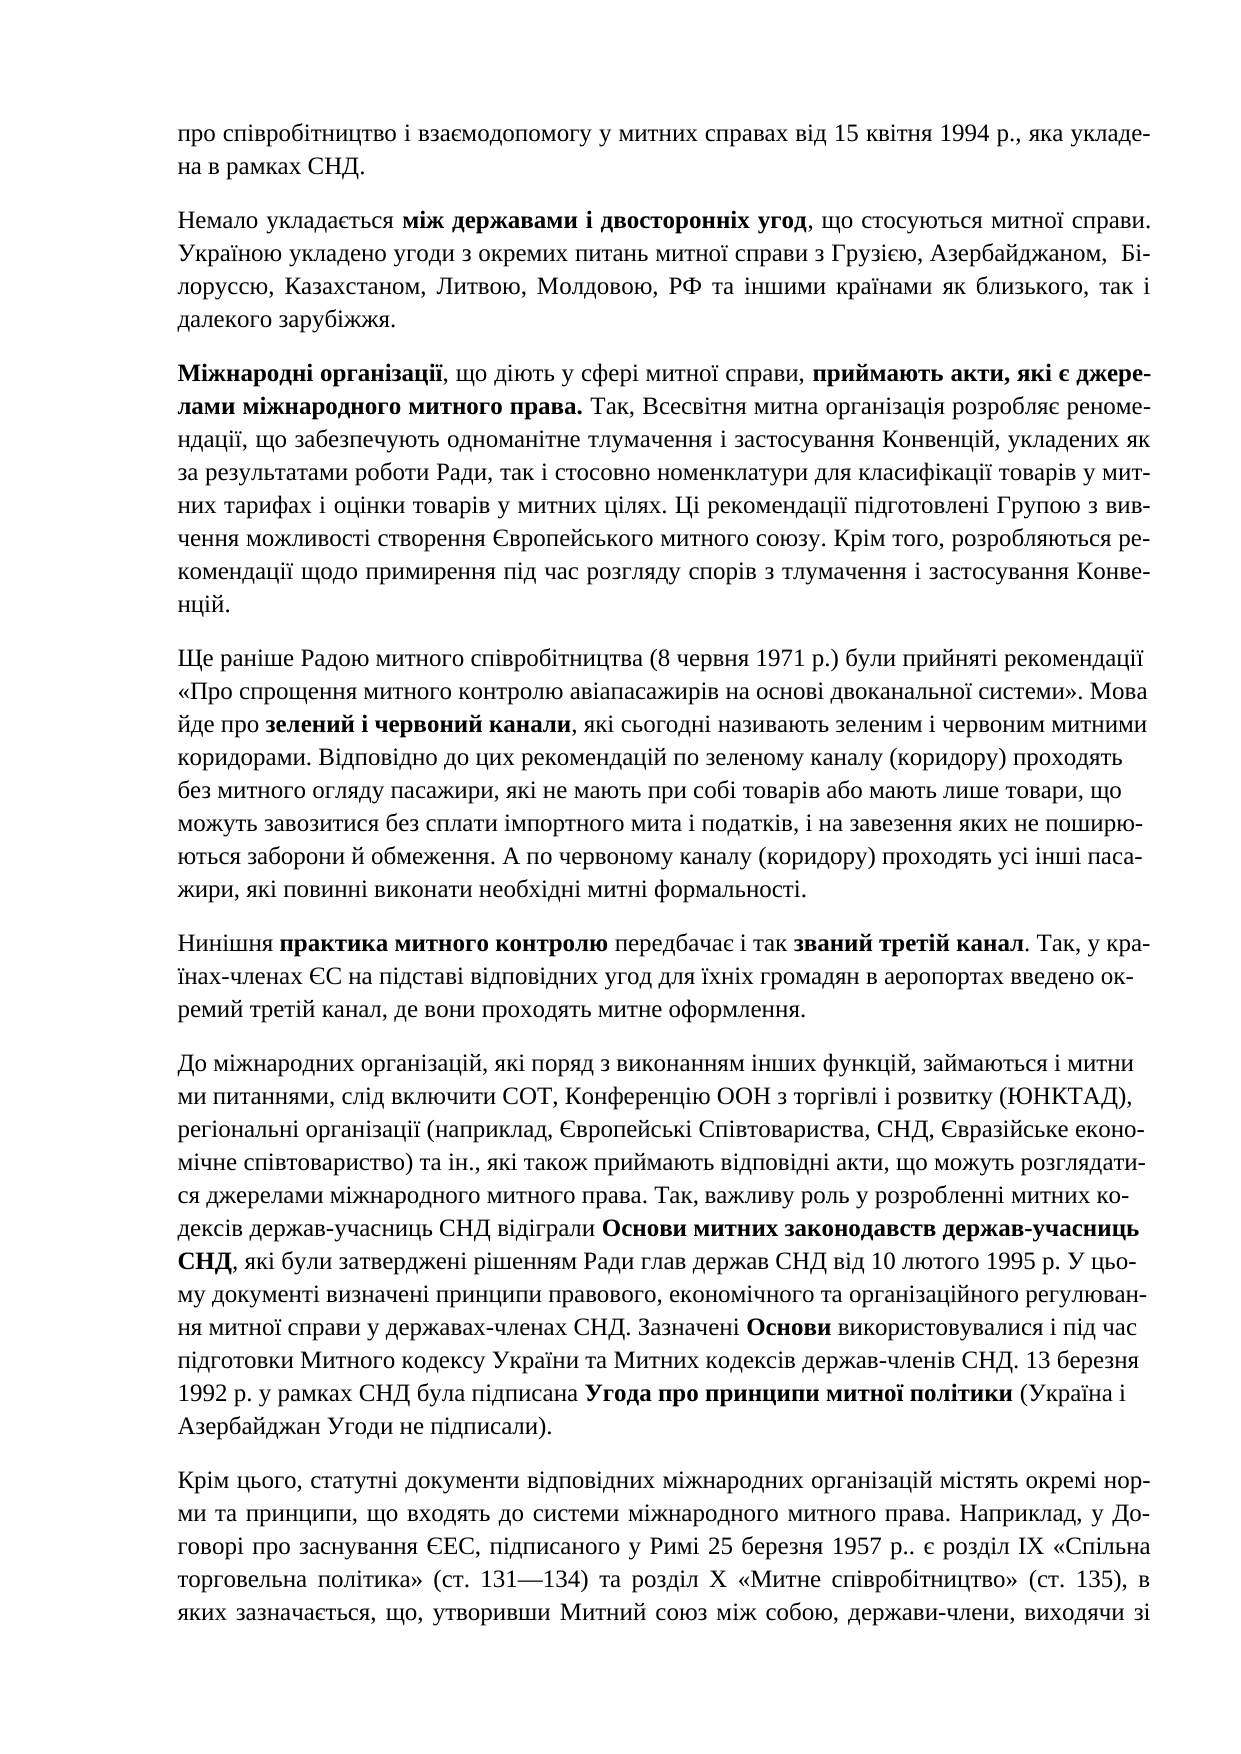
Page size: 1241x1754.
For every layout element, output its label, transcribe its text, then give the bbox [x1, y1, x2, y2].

text Немало укладається між державами і двосторонніх угод, що стосуються митної справи. Україною укладено угоди з окремих питань митної справи з Грузією, Азербайджаном, Бі-лоруссю, Казахстаном, Литвою, Молдовою, РФ та іншими країнами як близького, так і далекого зарубіжжя. [177, 205, 1152, 333]
text До міжнародних організацій, які поряд з виконанням інших функцій, займаються і митни ми питаннями, слід включити СОТ, Конференцію ООН з торгівлі і розвитку (ЮНКТАД), регіональні організації (наприклад, Європейські Співтовариства, СНД, Євразійське еконо-мічне співтовариство) та ін., які також приймають відповідні акти, що можуть розглядати-ся джерелами міжнародного митного права. Так, важливу роль у розробленні митних ко-дексів держав-учасниць СНД відіграли Основи митних законодавств держав-учасниць СНД, які були затверджені рішенням Ради глав держав СНД від 10 лютого 1995 р. У цьо-му документі визначені принципи правового, економічного та організаційного регулюван-ня митної справи у державах-членах СНД. Зазначені Основи використовувалися і під час підготовки Митного кодексу України та Митних кодексів держав-членів СНД. 13 березня 1992 р. у рамках СНД була підписана Угода про принципи митної політики (Україна і Азербайджан Угоди не підписали). [177, 1048, 1152, 1440]
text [177, 118, 1152, 180]
text Міжнародні організації, що діють у сфері митної справи, приймають акти, які є джере-лами міжнародного митного права. Так, Всесвітня митна організація розробляє реноме-ндації, що забезпечують одноманітне тлумачення і застосування Конвенцій, укладених як за результатами роботи Ради, так і стосовно номенклатури для класифікації товарів у мит-них тарифах і оцінки товарів у митних цілях. Ці рекомендації підготовлені Групою з вив-чення можливості створення Європейського митного союзу. Крім того, розробляються ре-комендації щодо примирення під час розгляду спорів з тлумачення і застосування Конве-нцій. [177, 358, 1152, 618]
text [177, 1465, 1152, 1626]
text Ще раніше Радою митного співробітництва (8 червня 1971 р.) були прийняті рекомендації «Про спрощення митного контролю авіапасажирів на основі двоканальної системи». Мова йде про зелений і червоний канали, які сьогодні називають зеленим і червоним митними коридорами. Відповідно до цих рекомендацій по зеленому каналу (коридору) проходять без митного огляду пасажири, які не мають при собі товарів або мають лише товари, що можуть завозитися без сплати імпортного мита і податків, і на завезення яких не поширю-ються заборони й обмеження. А по червоному каналу (коридору) проходять усі інші паса-жири, які повинні виконати необхідні митні формальності. [177, 643, 1152, 903]
text Нинішня практика митного контролю передбачає і так званий третій канал. Так, у кра-їнах-членах ЄС на підставі відповідних угод для їхніх громадян в аеропортах введено ок-ремий третій канал, де вони проходять митне оформлення. [177, 928, 1152, 1023]
